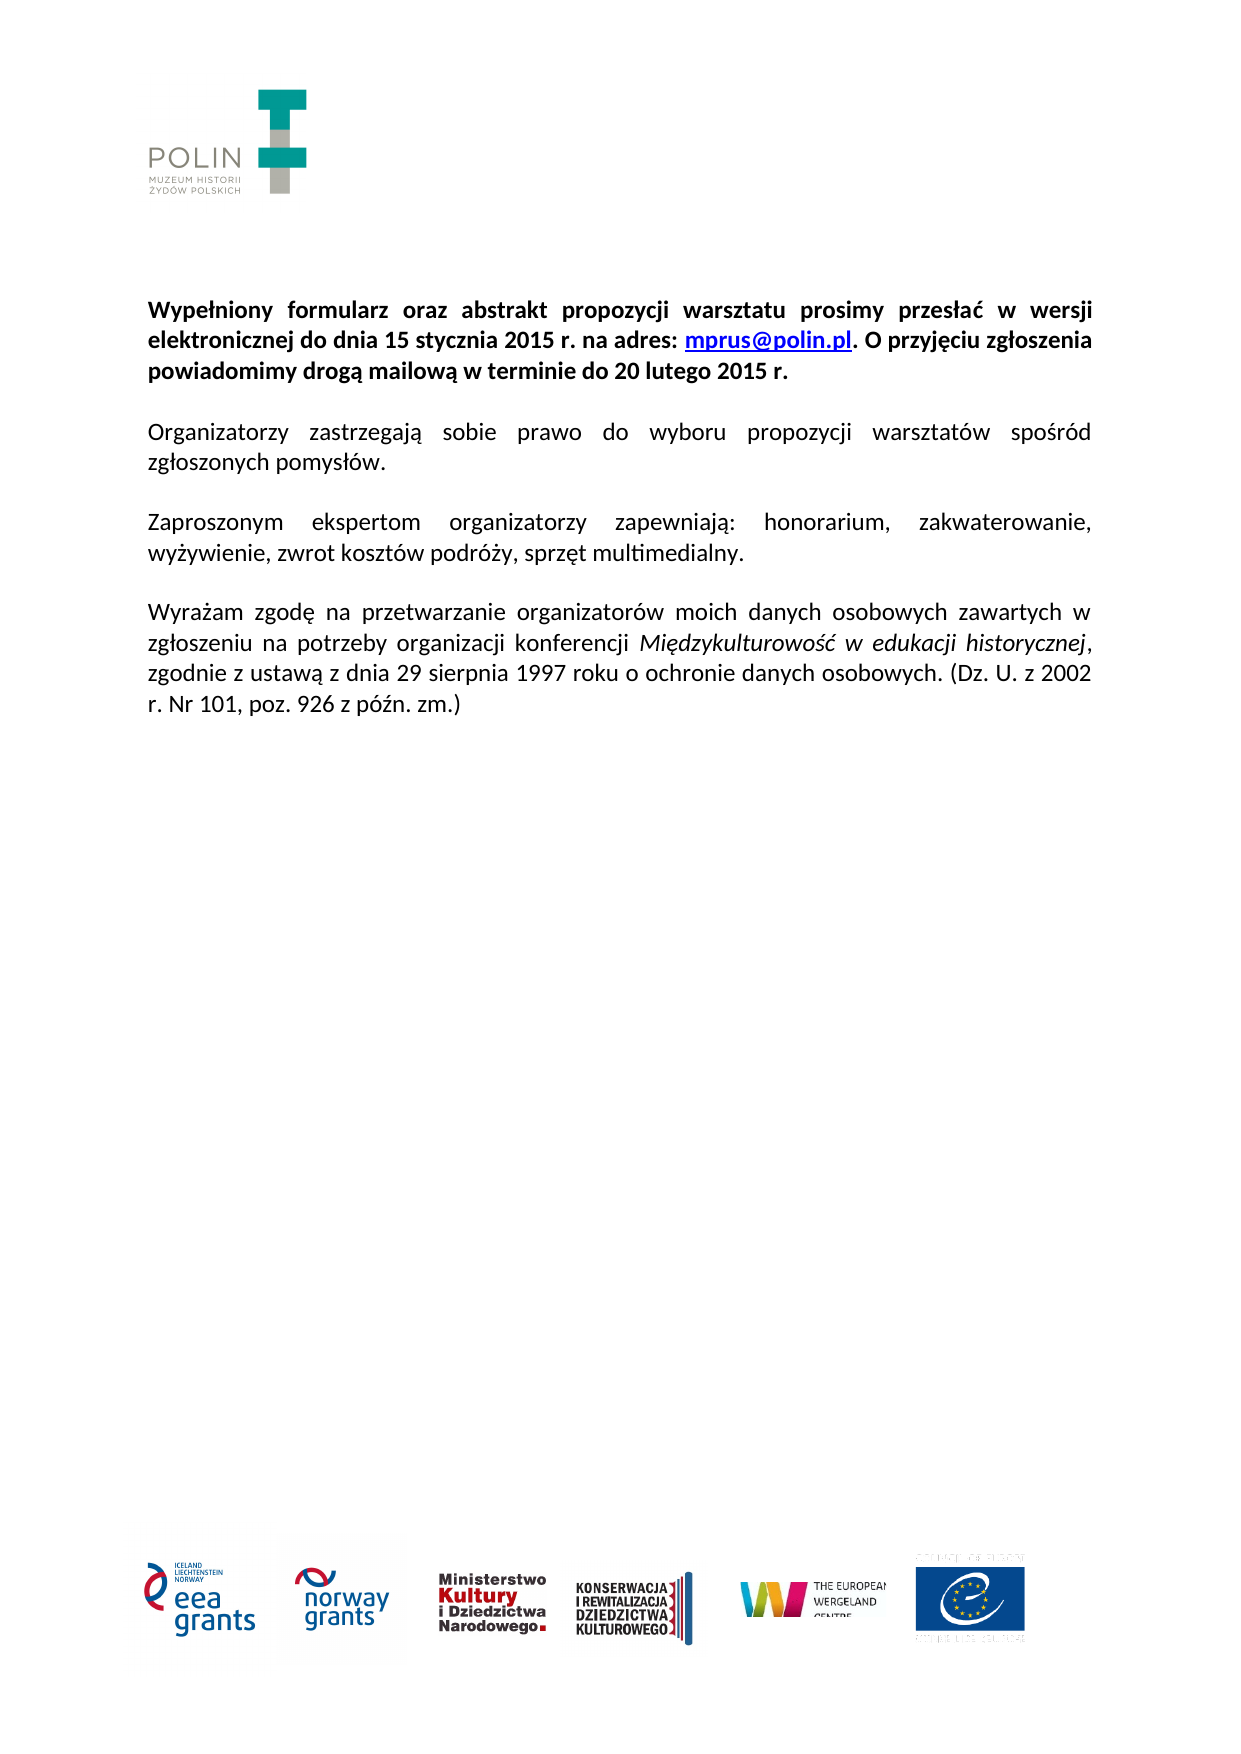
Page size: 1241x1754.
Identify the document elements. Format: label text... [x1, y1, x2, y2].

picture [739, 1582, 747, 1617]
picture [907, 1546, 1027, 1647]
text Wypełniony formularz oraz abstrakt propozycji warsztatu prosimy przesłać w wersji elektronicznej do dnia 15 stycznia 2015 r. na adres: mprus@polin.pl. O przyjęciu zgłoszenia powiadomimy drogą mailową w terminie do 20 lutego 2015 r. [148, 294, 1093, 385]
picture [136, 73, 307, 213]
text Wyrażam zgodę na przetwarzanie organizatorów moich danych osobowych zawartych w zgłoszeniu na potrzeby organizacji konferencji Międzykulturowość w edukacji historycznej, zgodnie z ustawą z dnia 29 sierpnia 1997 roku o ochronie danych osobowych. (Dz. U. z 2002 r. Nr 101, poz. 926 z późn. zm.) [148, 596, 1093, 718]
picture [437, 1572, 548, 1636]
picture [122, 1522, 408, 1677]
picture [559, 1560, 709, 1657]
picture [748, 1582, 887, 1617]
text Zaproszonym ekspertom organizatorzy zapewniają: honorarium, zakwaterowanie, wyżywienie, zwrot kosztów podróży, sprzęt multimedialny. [148, 506, 1093, 567]
text Organizatorzy zastrzegają sobie prawo do wyboru propozycji warsztatów spośród zgłoszonych pomysłów. [148, 416, 1093, 477]
